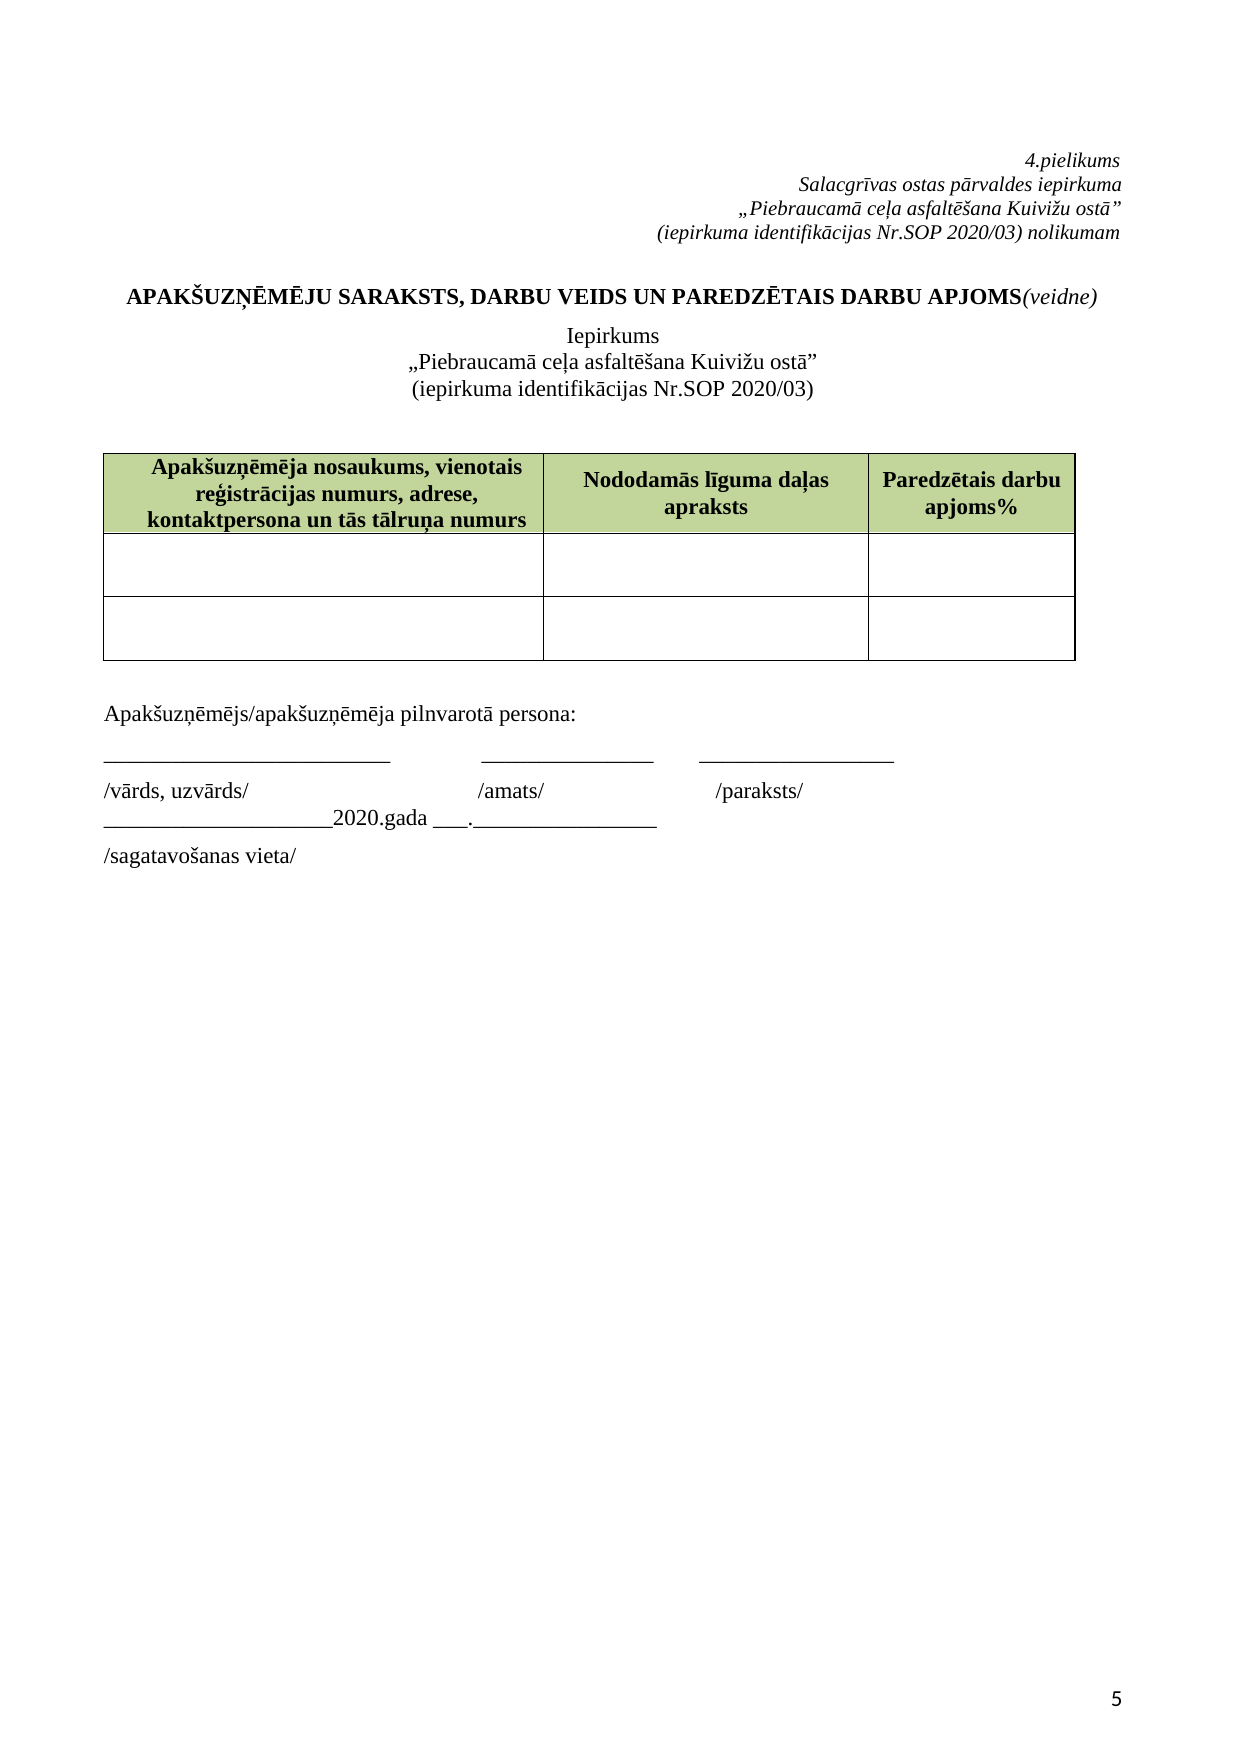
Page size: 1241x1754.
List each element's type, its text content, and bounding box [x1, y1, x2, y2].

text „Piebraucamā ceļa asfaltēšana Kuivižu ostā” [103, 196, 1122, 220]
text /sagatavošanas vieta/ [103, 843, 1122, 869]
text Apakšuzņēmējs/apakšuzņēmēja pilnvarotā persona: [103, 700, 1122, 726]
text Apakšuzņēmēju saraksts, darbu veids un paredzētais darbu apjoms(veidne) [103, 283, 1122, 309]
table_cell [869, 597, 1074, 660]
text Salacgrīvas ostas pārvaldes iepirkuma [103, 172, 1122, 196]
table_cell [869, 534, 1074, 596]
text /vārds, uzvārds/ /amats/ /paraksts/ ____________________2020.gada ___.________________ [103, 777, 1122, 830]
text Iepirkums [103, 322, 1122, 348]
table_header Nododamās līguma daļas apraksts [544, 454, 868, 532]
text (iepirkuma identifikācijas Nr.SOP 2020/03) nolikumam [103, 220, 1122, 244]
text (iepirkuma identifikācijas Nr.SOP 2020/03) [103, 375, 1122, 401]
table_cell [104, 534, 543, 596]
text 4.pielikums [103, 148, 1122, 172]
table_cell [104, 597, 543, 660]
text „Piebraucamā ceļa asfaltēšana Kuivižu ostā” [103, 348, 1122, 375]
table_header Paredzētais darbu apjoms% [869, 454, 1074, 532]
table_cell [544, 534, 868, 596]
text _________________________ _______________ _________________ [103, 738, 1122, 765]
table_cell [544, 597, 868, 660]
table_header Apakšuzņēmēja nosaukums, vienotais reģistrācijas numurs, adrese, kontaktpersona un tās tālruņa numurs [104, 454, 543, 532]
